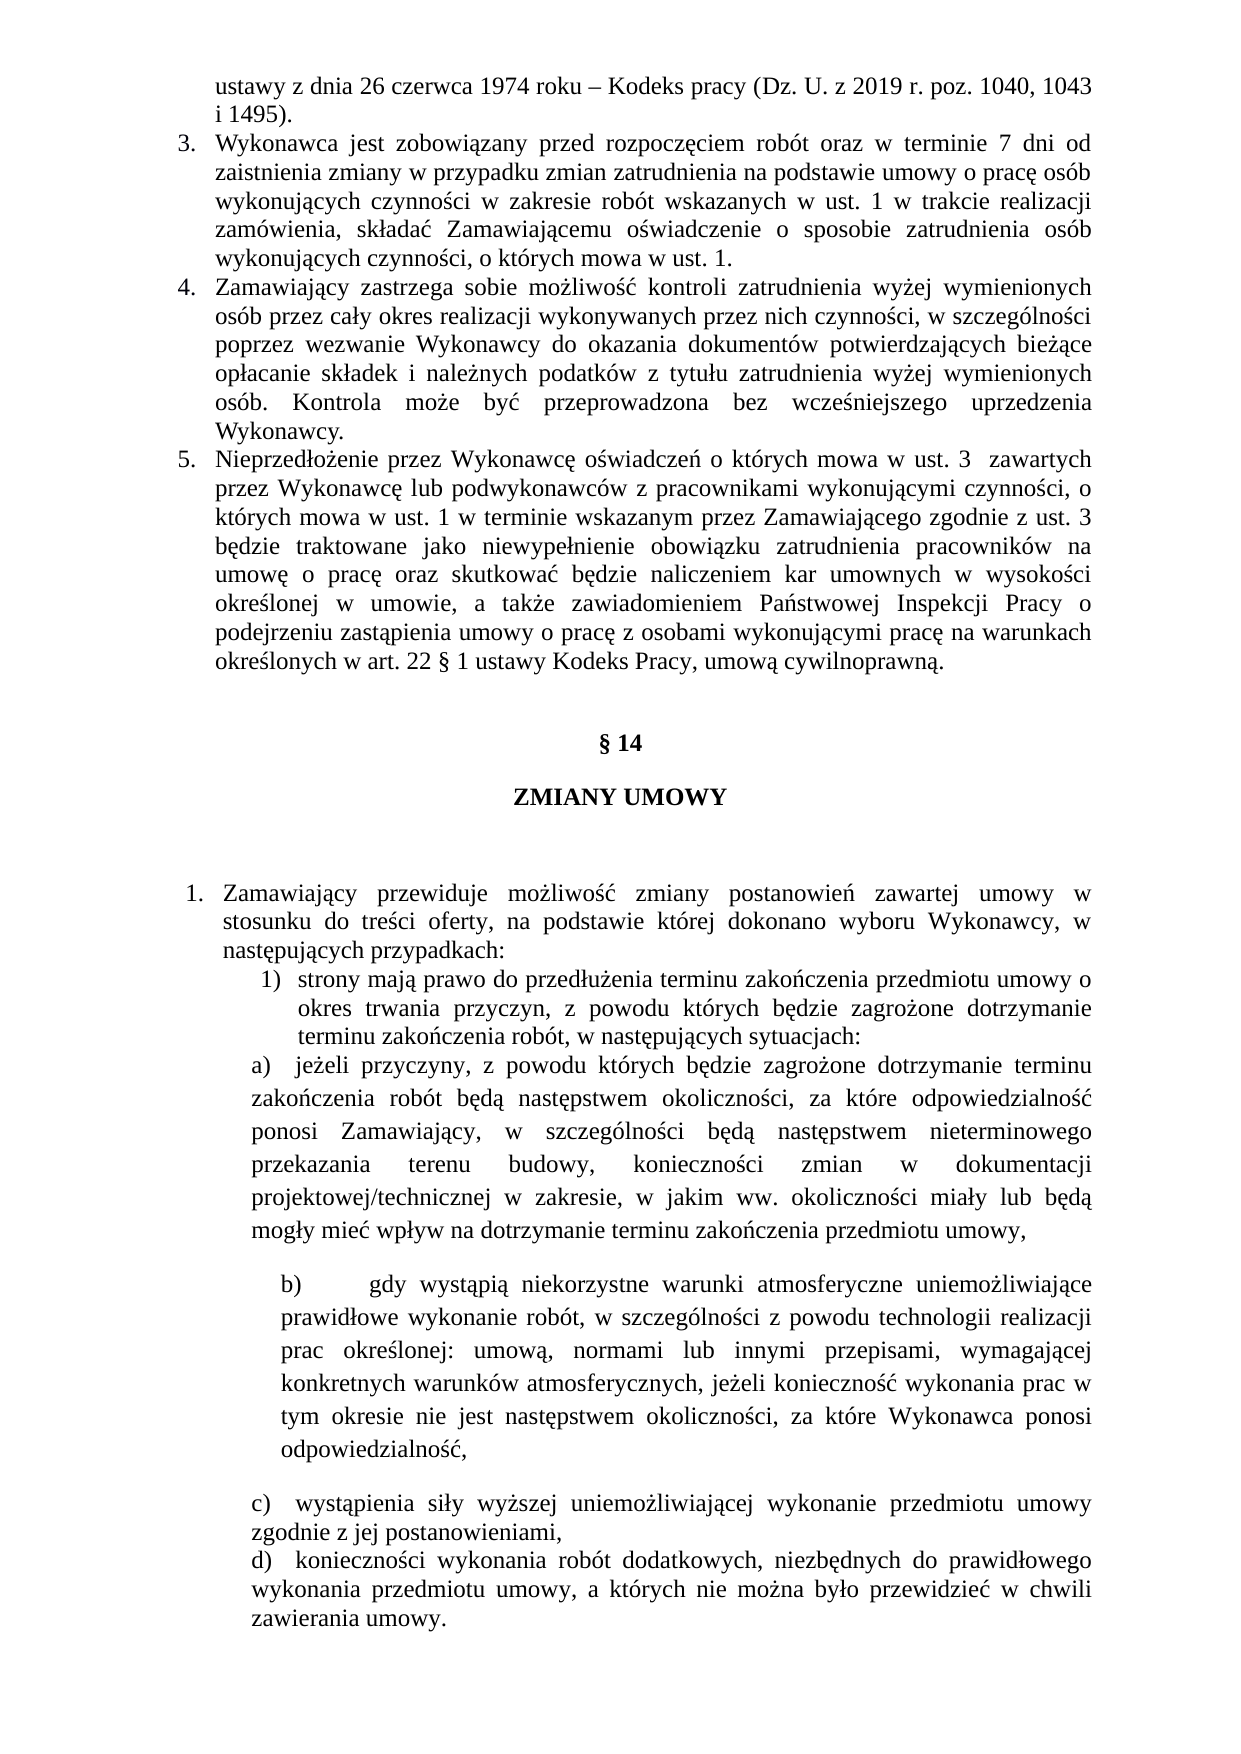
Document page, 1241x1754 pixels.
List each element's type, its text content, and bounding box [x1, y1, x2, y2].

list Nieprzedłożenie przez Wykonawcę oświadczeń o których mowa w ust. 3 zawartych przez Wykonawcę lub podwykonawców z pracownikami wykonującymi czynności, o których mowa w ust. 1 w terminie wskazanym przez Zamawiającego zgodnie z ust. 3 będzie traktowane jako niewypełnienie obowiązku zatrudnienia pracowników na umowę o pracę oraz skutkować będzie naliczeniem kar umownych w wysokości określonej w umowie, a także zawiadomieniem Państwowej Inspekcji Pracy o podejrzeniu zastąpienia umowy o pracę z osobami wykonującymi pracę na warunkach określonych w art. 22 § 1 ustawy Kodeks Pracy, umową cywilnoprawną. [177, 444, 1092, 674]
text § 14 [148, 728, 1092, 757]
list strony mają prawo do przedłużenia terminu zakończenia przedmiotu umowy o okres trwania przyczyn, z powodu których będzie zagrożone dotrzymanie terminu zakończenia robót, w następujących sytuacjach: [260, 964, 1092, 1050]
list Zamawiający zastrzega sobie możliwość kontroli zatrudnienia wyżej wymienionych osób przez cały okres realizacji wykonywanych przez nich czynności, w szczególności poprzez wezwanie Wykonawcy do okazania dokumentów potwierdzających bieżące opłacanie składek i należnych podatków z tytułu zatrudnienia wyżej wymienionych osób. Kontrola może być przeprowadzona bez wcześniejszego uprzedzenia Wykonawcy. [177, 272, 1092, 444]
list Zamawiający przewiduje możliwość zmiany postanowień zawartej umowy w stosunku do treści oferty, na podstawie której dokonano wyboru Wykonawcy, w następujących przypadkach: [185, 878, 1092, 964]
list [177, 71, 1092, 128]
list Wykonawca jest zobowiązany przed rozpoczęciem robót oraz w terminie 7 dni od zaistnienia zmiany w przypadku zmian zatrudnienia na podstawie umowy o pracę osób wykonujących czynności w zakresie robót wskazanych w ust. 1 w trakcie realizacji zamówienia, składać Zamawiającemu oświadczenie o sposobie zatrudnienia osób wykonujących czynności, o których mowa w ust. 1. [177, 128, 1092, 272]
text ZMIANY UMOWY [148, 782, 1092, 811]
list gdy wystąpią niekorzystne warunki atmosferyczne uniemożliwiające prawidłowe wykonanie robót, w szczególności z powodu technologii realizacji prac określonej: umową, normami lub innymi przepisami, wymagającej konkretnych warunków atmosferycznych, jeżeli konieczność wykonania prac w tym okresie nie jest następstwem okoliczności, za które Wykonawca ponosi odpowiedzialność, [281, 1269, 1092, 1463]
list wystąpienia siły wyższej uniemożliwiającej wykonanie przedmiotu umowy zgodnie z jej postanowieniami, [251, 1488, 1092, 1546]
list jeżeli przyczyny, z powodu których będzie zagrożone dotrzymanie terminu zakończenia robót będą następstwem okoliczności, za które odpowiedzialność ponosi Zamawiający, w szczególności będą następstwem nieterminowego przekazania terenu budowy, konieczności zmian w dokumentacji projektowej/technicznej w zakresie, w jakim ww. okoliczności miały lub będą mogły mieć wpływ na dotrzymanie terminu zakończenia przedmiotu umowy, [251, 1050, 1092, 1244]
list konieczności wykonania robót dodatkowych, niezbędnych do prawidłowego wykonania przedmiotu umowy, a których nie można było przewidzieć w chwili zawierania umowy. [251, 1546, 1092, 1632]
